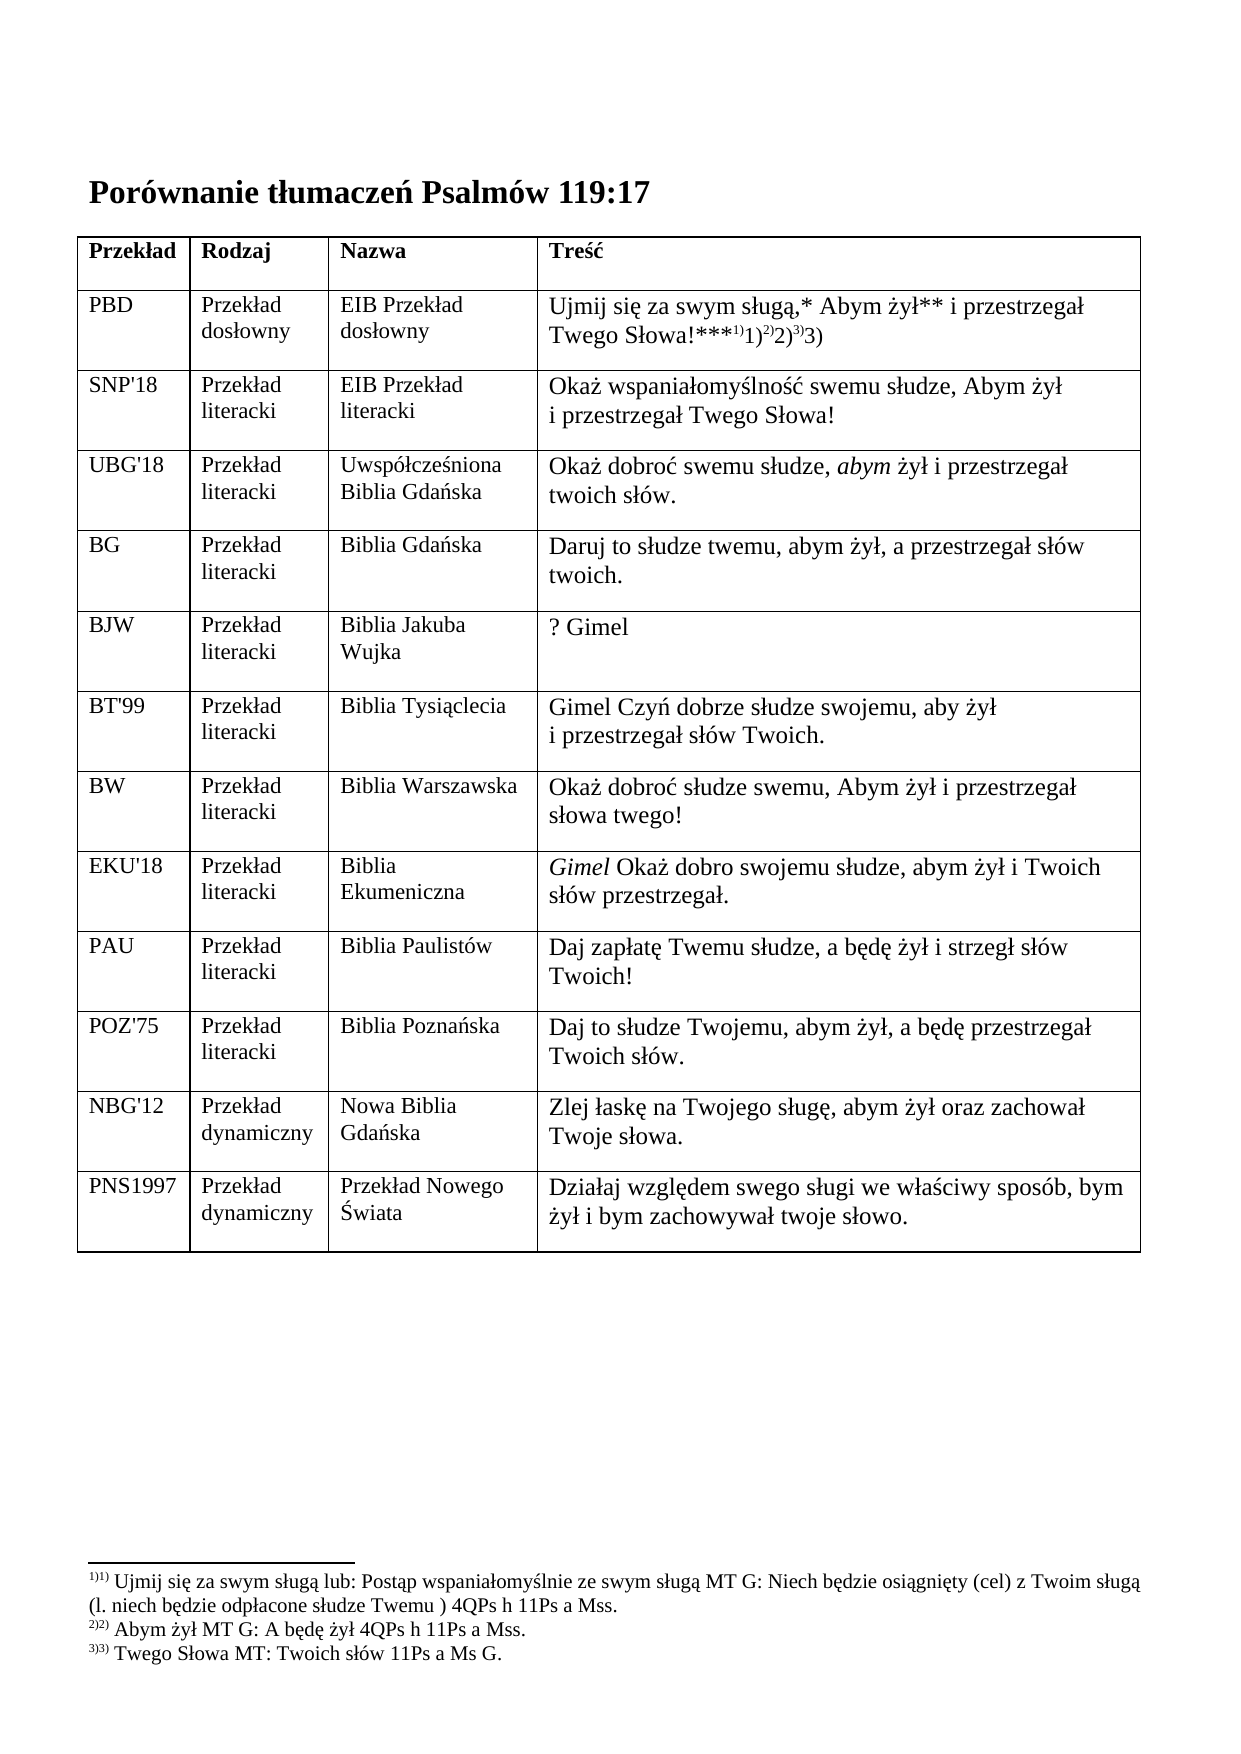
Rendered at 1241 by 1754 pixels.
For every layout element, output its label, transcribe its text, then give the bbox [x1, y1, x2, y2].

table_cell Przekład Nowego Świata [329, 1172, 537, 1251]
table_cell SNP'18 [78, 371, 189, 450]
table_cell Gimel Okaż dobro swojemu słudze, abym żył i Twoich słów przestrzegał. [538, 852, 1140, 931]
table_cell PBD [78, 291, 189, 370]
table_cell BT'99 [78, 692, 189, 771]
table_header Przekład [78, 238, 189, 290]
table_cell Daj zapłatę Twemu słudze, a będę żył i strzegł słów Twoich! [538, 932, 1140, 1011]
table_cell Daj to słudze Twojemu, abym żył, a będę przestrzegał Twoich słów. [538, 1012, 1140, 1091]
table_cell Przekład literacki [191, 772, 328, 851]
table_cell PAU [78, 932, 189, 1011]
table_cell Biblia Ekumeniczna [329, 852, 537, 931]
table_cell Okaż dobroć swemu słudze, abym żył i przestrzegał twoich słów. [538, 451, 1140, 530]
table_cell NBG'12 [78, 1092, 189, 1171]
table_cell BG [78, 531, 189, 611]
table_cell Przekład literacki [191, 531, 328, 611]
table_cell BJW [78, 612, 189, 691]
table_cell Przekład dynamiczny [191, 1172, 328, 1251]
table_cell Przekład literacki [191, 612, 328, 691]
table_cell Przekład literacki [191, 1012, 328, 1091]
table_cell Przekład literacki [191, 451, 328, 530]
table_cell Przekład literacki [191, 852, 328, 931]
table_cell Okaż dobroć słudze swemu, Abym żył i przestrzegał słowa twego! [538, 772, 1140, 851]
table_cell Biblia Paulistów [329, 932, 537, 1011]
table_cell EKU'18 [78, 852, 189, 931]
table_cell Przekład dynamiczny [191, 1092, 328, 1171]
table_cell Biblia Jakuba Wujka [329, 612, 537, 691]
table_cell Nowa Biblia Gdańska [329, 1092, 537, 1171]
table_cell UBG'18 [78, 451, 189, 530]
table_cell EIB Przekład dosłowny [329, 291, 537, 370]
table_cell Przekład literacki [191, 932, 328, 1011]
table_cell PNS1997 [78, 1172, 189, 1251]
table_cell Biblia Gdańska [329, 531, 537, 611]
table_cell EIB Przekład literacki [329, 371, 537, 450]
table_cell Przekład literacki [191, 692, 328, 771]
table_header Rodzaj [191, 238, 328, 290]
text Porównanie tłumaczeń Psalmów 119:17 [88, 173, 1152, 211]
table_cell Ujmij się za swym sługą,* Abym żył** i przestrzegał Twego Słowa!***1)2)3) [538, 291, 1140, 370]
table_cell Biblia Poznańska [329, 1012, 537, 1091]
table_cell Biblia Warszawska [329, 772, 537, 851]
table_cell Daruj to słudze twemu, abym żył, a przestrzegał słów twoich. [538, 531, 1140, 611]
table_cell Uwspółcześniona Biblia Gdańska [329, 451, 537, 530]
table_cell BW [78, 772, 189, 851]
table_header Treść [538, 238, 1140, 290]
table_cell Zlej łaskę na Twojego sługę, abym żył oraz zachował Twoje słowa. [538, 1092, 1140, 1171]
table_cell Przekład dosłowny [191, 291, 328, 370]
table_cell Działaj względem swego sługi we właściwy sposób, bym żył i bym zachowywał twoje słowo. [538, 1172, 1140, 1251]
table_cell Okaż wspaniałomyślność swemu słudze, Abym żył i przestrzegał Twego Słowa! [538, 371, 1140, 450]
table_cell Gimel Czyń dobrze słudze swojemu, aby żył i przestrzegał słów Twoich. [538, 692, 1140, 771]
table_cell Przekład literacki [191, 371, 328, 450]
table_cell Biblia Tysiąclecia [329, 692, 537, 771]
table_header Nazwa [329, 238, 537, 290]
table_cell ? Gimel [538, 612, 1140, 691]
table_cell POZ'75 [78, 1012, 189, 1091]
